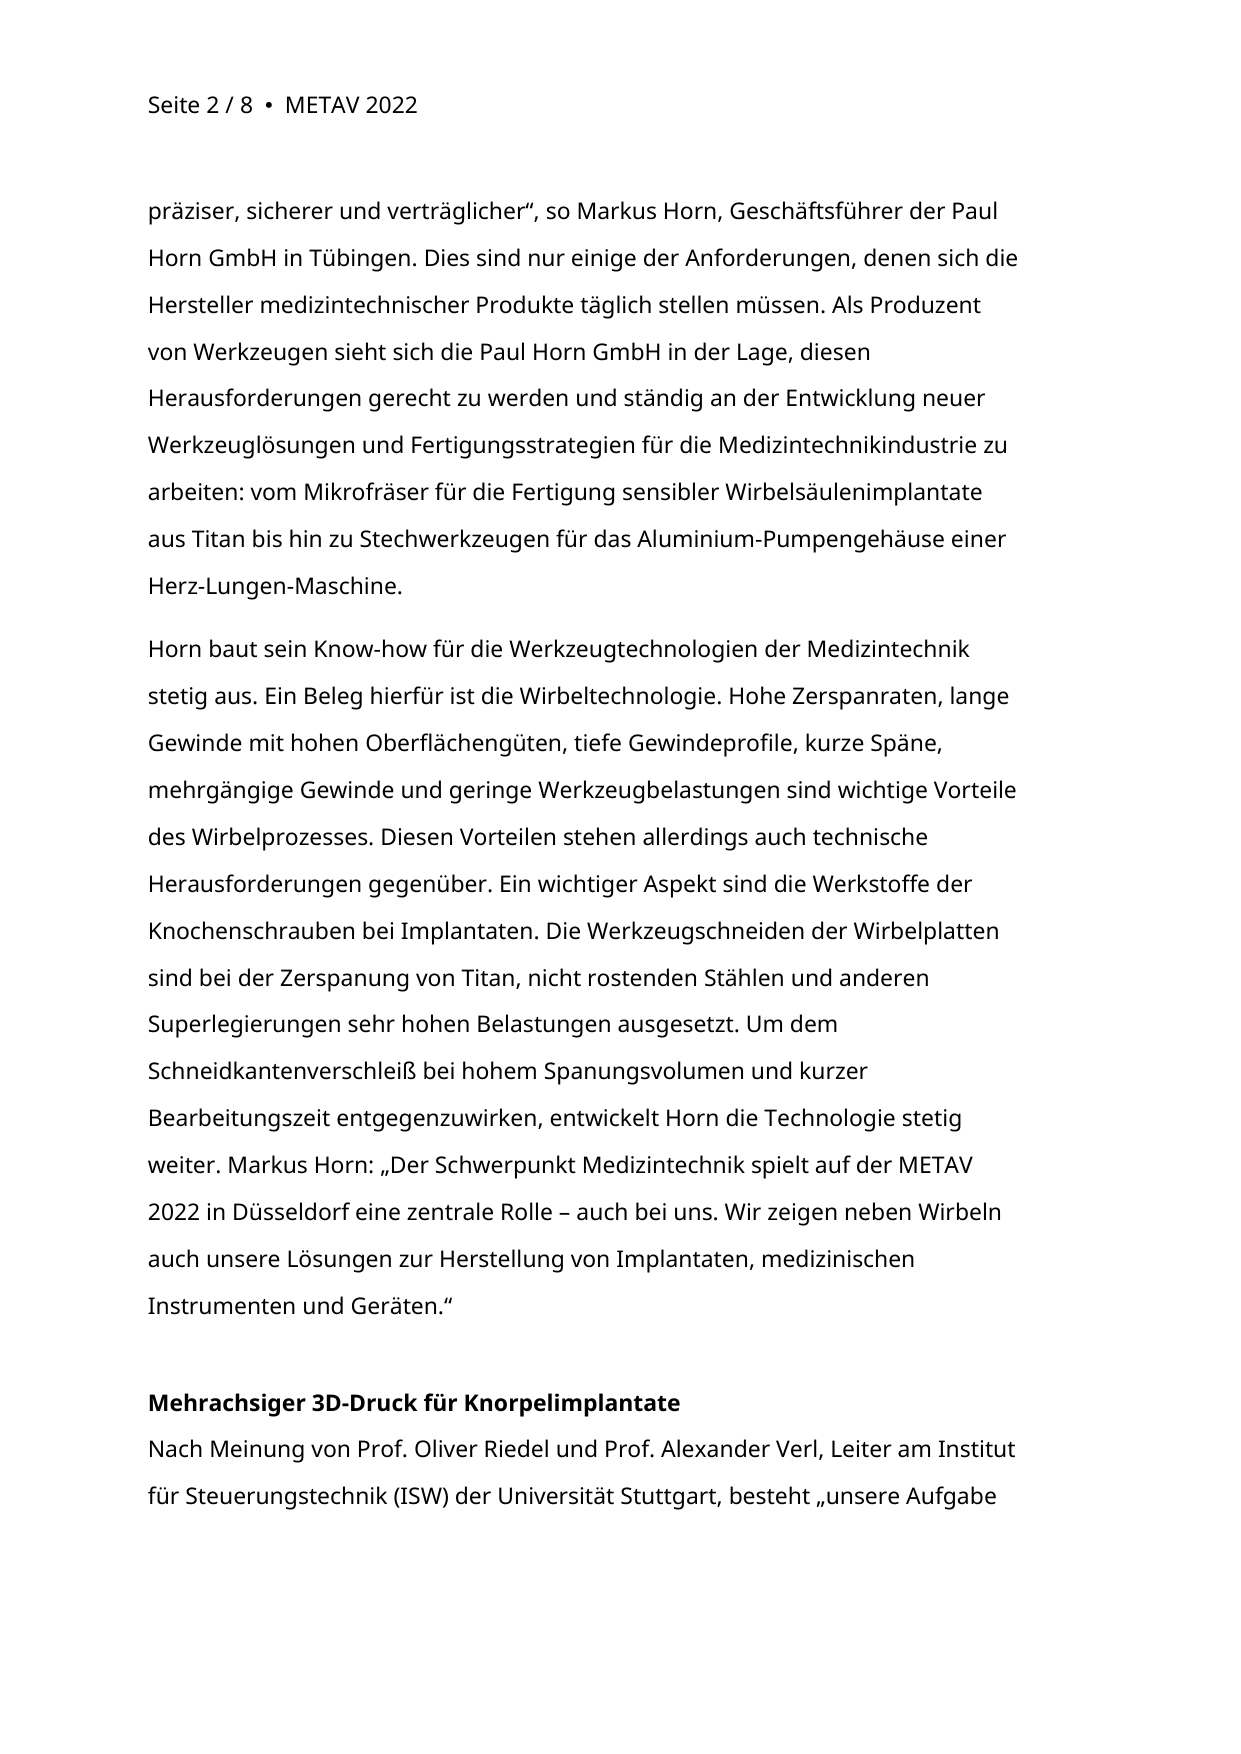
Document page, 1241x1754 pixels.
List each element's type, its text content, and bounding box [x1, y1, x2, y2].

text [148, 1433, 1019, 1512]
subtitle Mehrachsiger 3D-Druck für Knorpelimplantate [148, 1387, 1019, 1418]
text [148, 195, 1019, 601]
text Horn baut sein Know-how für die Werkzeugtechnologien der Medizintechnik stetig aus. Ein Beleg hierfür ist die Wirbeltechnologie. Hohe Zerspanraten, lange Gewinde mit hohen Oberflächengüten, tiefe Gewindeprofile, kurze Späne, mehrgängige Gewinde und geringe Werkzeugbelastungen sind wichtige Vorteile des Wirbelprozesses. Diesen Vorteilen stehen allerdings auch technische Herausforderungen gegenüber. Ein wichtiger Aspekt sind die Werkstoffe der Knochenschrauben bei Implantaten. Die Werkzeugschneiden der Wirbelplatten sind bei der Zerspanung von Titan, nicht rostenden Stählen und anderen Superlegierungen sehr hohen Belastungen ausgesetzt. Um dem Schneidkantenverschleiß bei hohem Spanungsvolumen und kurzer Bearbeitungszeit entgegenzuwirken, entwickelt Horn die Technologie stetig weiter. Markus Horn: „Der Schwerpunkt Medizintechnik spielt auf der METAV 2022 in Düsseldorf eine zentrale Rolle – auch bei uns. Wir zeigen neben Wirbeln auch unsere Lösungen zur Herstellung von Implantaten, medizinischen Instrumenten und Geräten.“ [148, 633, 1019, 1321]
